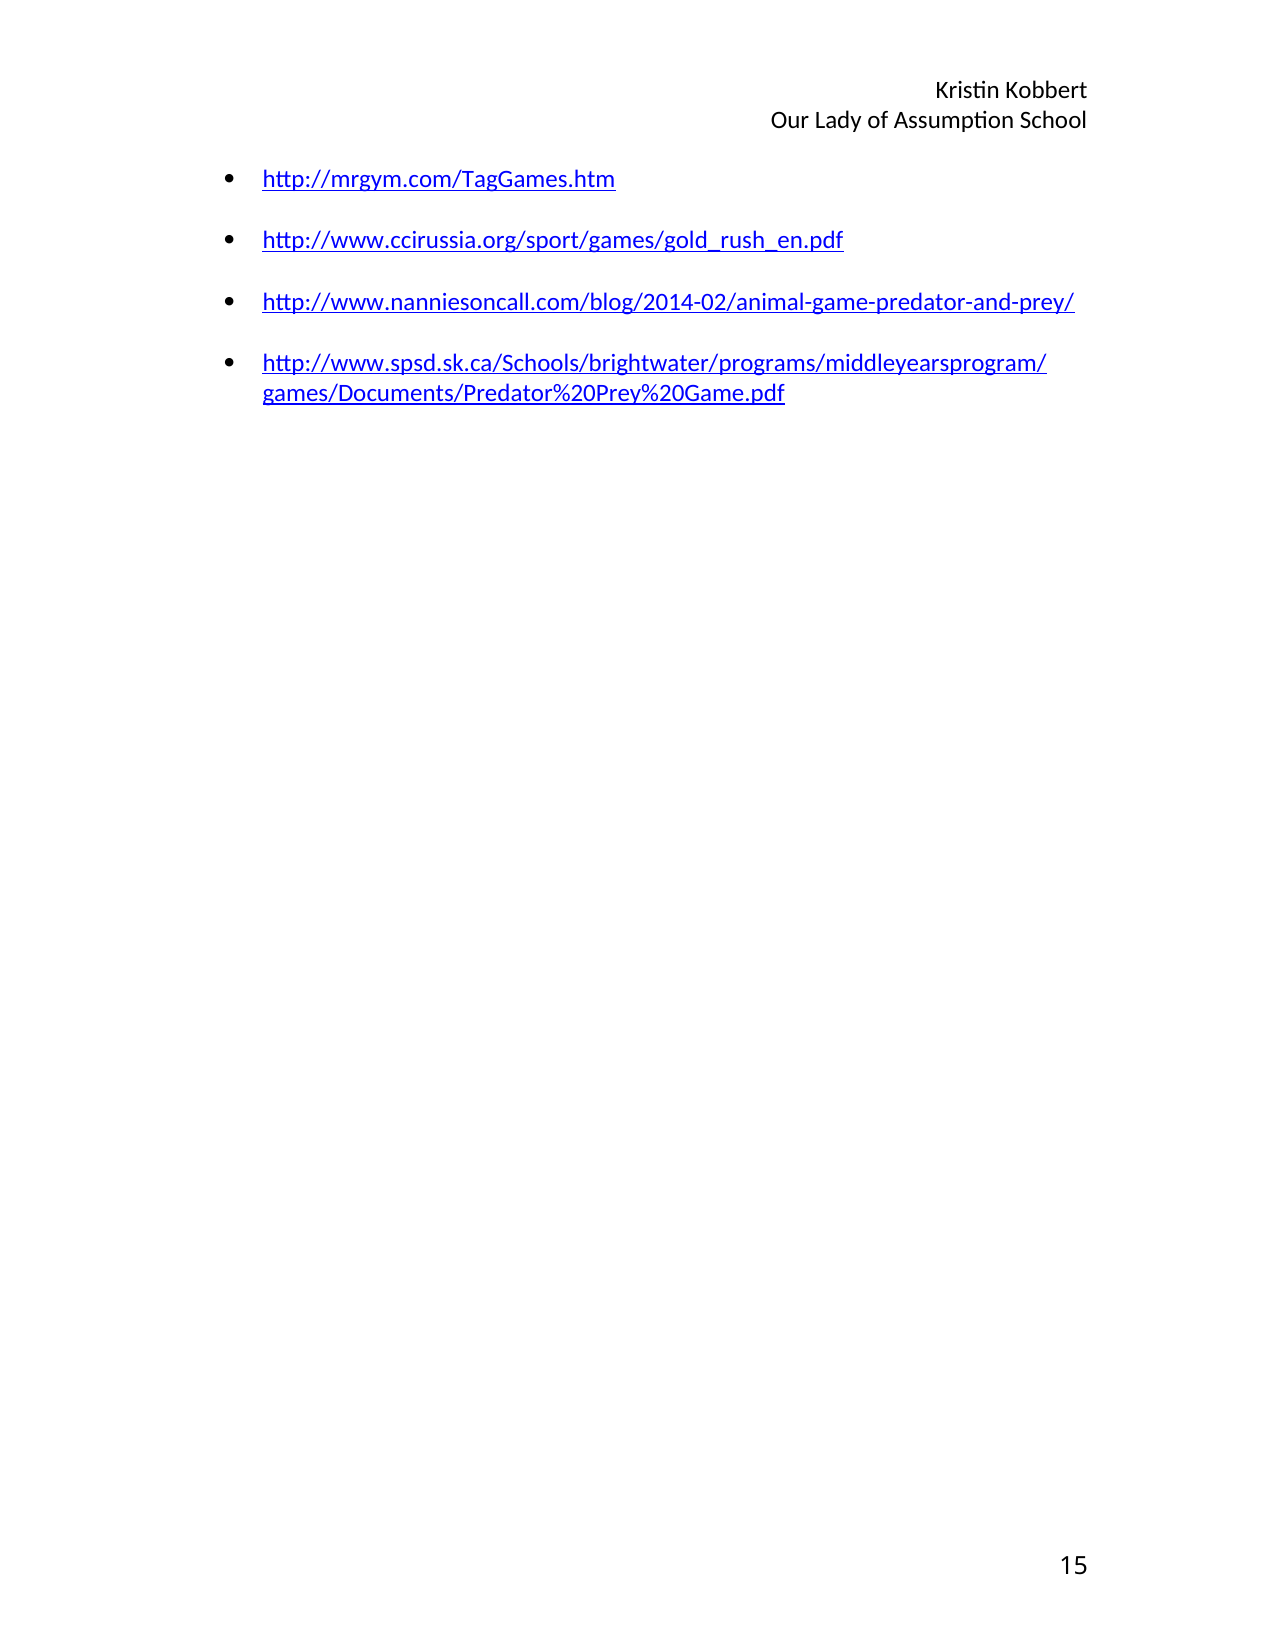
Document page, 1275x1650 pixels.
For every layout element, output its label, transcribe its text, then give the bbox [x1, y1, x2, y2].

list http://www.spsd.sk.ca/Schools/brightwater/programs/middleyearsprogram/games/Documents/Predator%20Prey%20Game.pdf [225, 347, 1088, 408]
list http://www.ccirussia.org/sport/games/gold_rush_en.pdf [225, 225, 1088, 255]
list http://mrgym.com/TagGames.htm [225, 164, 1088, 194]
list http://www.nanniesoncall.com/blog/2014-02/animal-game-predator-and-prey/ [225, 286, 1088, 316]
